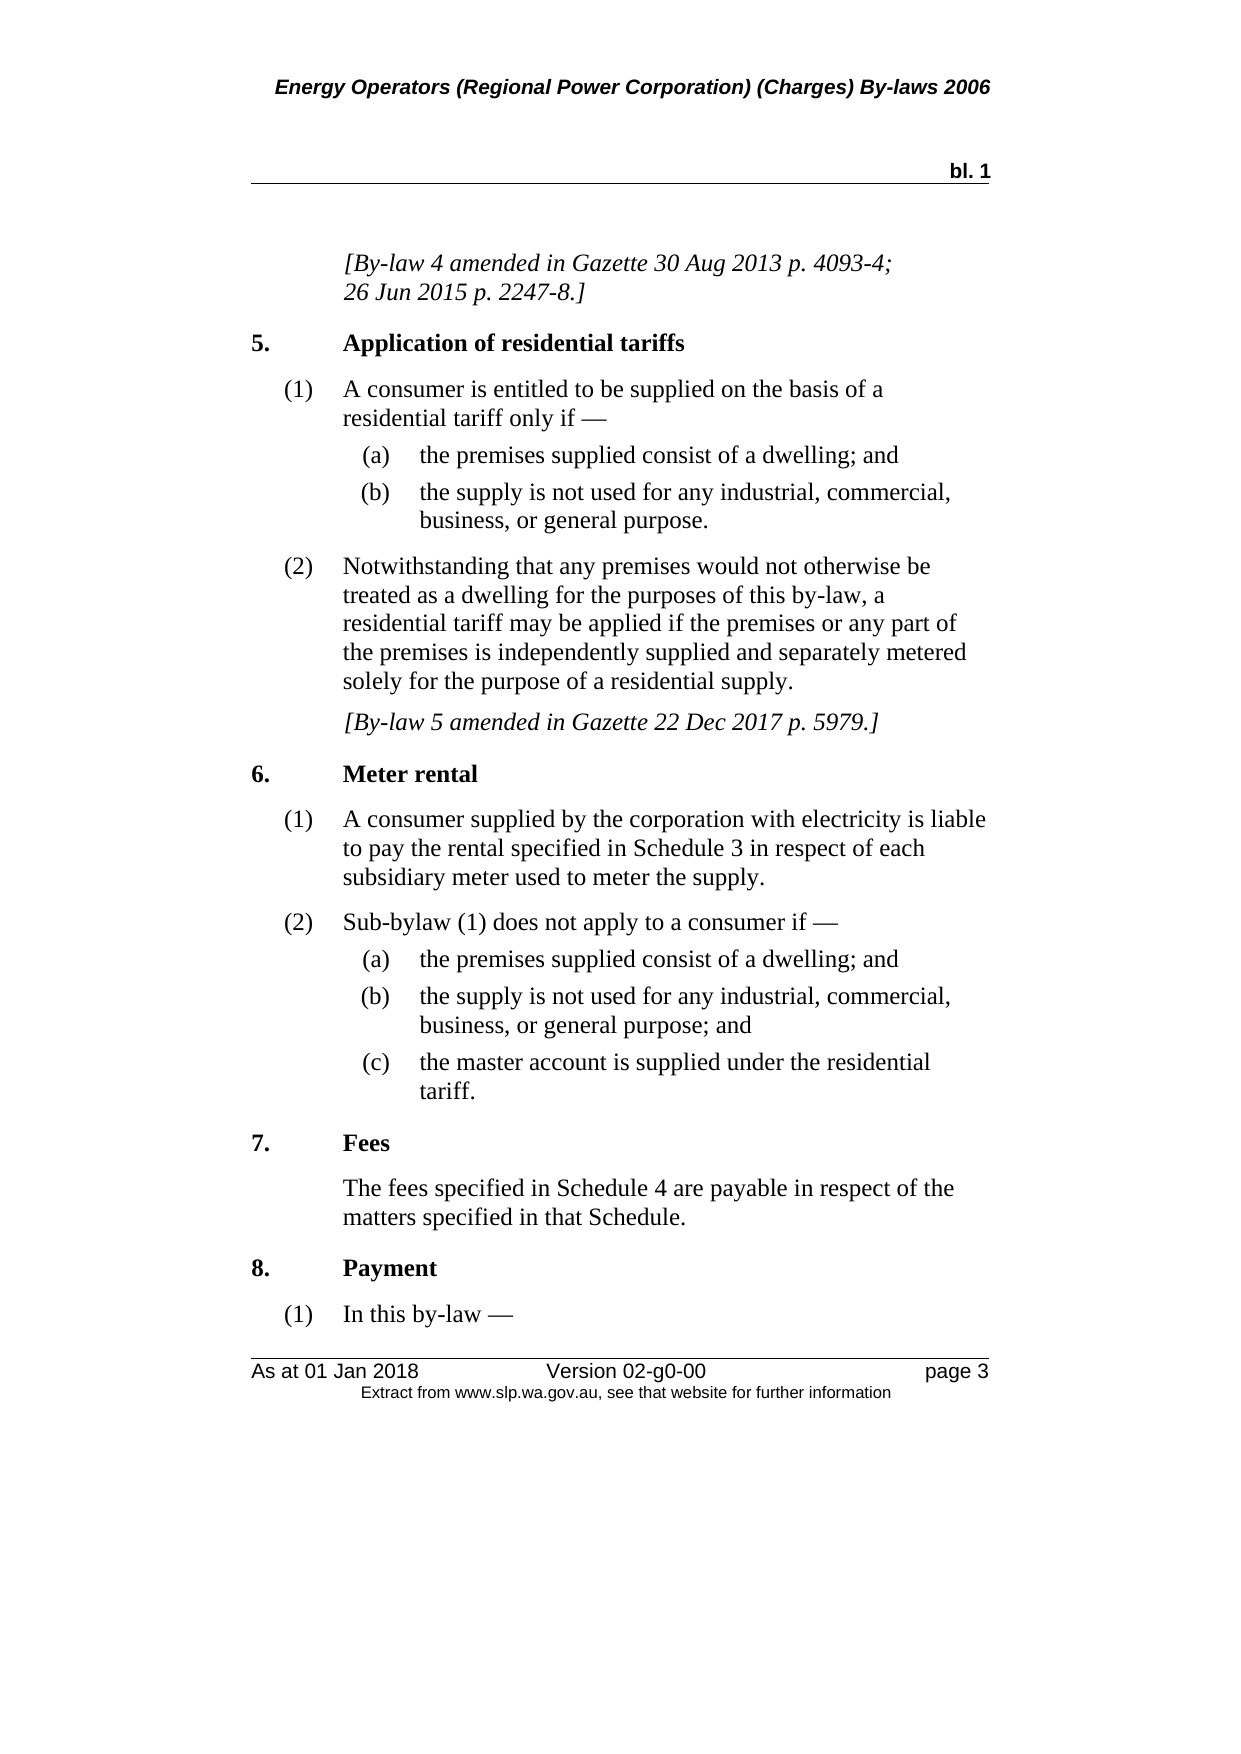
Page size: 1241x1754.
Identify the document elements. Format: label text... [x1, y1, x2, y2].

text [By-law 5 amended in Gazette 22 Dec 2017 p. 5979.] [251, 707, 989, 736]
subtitle 7. Fees [251, 1128, 989, 1156]
text (1) In this by-law — [251, 1299, 989, 1328]
text [By-law 4 amended in Gazette 30 Aug 2013 p. 4093-4; 26 Jun 2015 p. 2247-8.] [251, 248, 989, 306]
text (a) the premises supplied consist of a dwelling; and [251, 440, 989, 468]
text (1) A consumer is entitled to be supplied on the basis of a residential tariff only if — [251, 374, 989, 431]
text The fees specified in Schedule 4 are payable in respect of the matters specified in that Schedule. [251, 1173, 989, 1231]
text (2) Notwithstanding that any premises would not otherwise be treated as a dwelling for the purposes of this by-law, a residential tariff may be applied if the premises or any part of the premises is independently supplied and separately metered solely for the purpose of a residential supply. [251, 551, 989, 695]
text (c) the master account is supplied under the residential tariff. [251, 1047, 989, 1105]
subtitle 6. Meter rental [251, 759, 989, 788]
text (b) the supply is not used for any industrial, commercial, business, or general purpose; and [251, 981, 989, 1039]
text (b) the supply is not used for any industrial, commercial, business, or general purpose. [251, 477, 989, 534]
text (2) Sub-bylaw (1) does not apply to a consumer if — [251, 907, 989, 936]
text (a) the premises supplied consist of a dwelling; and [251, 944, 989, 973]
subtitle 5. Application of residential tariffs [251, 328, 989, 357]
subtitle 8. Payment [251, 1253, 989, 1282]
text (1) A consumer supplied by the corporation with electricity is liable to pay the rental specified in Schedule 3 in respect of each subsidiary meter used to meter the supply. [251, 804, 989, 891]
